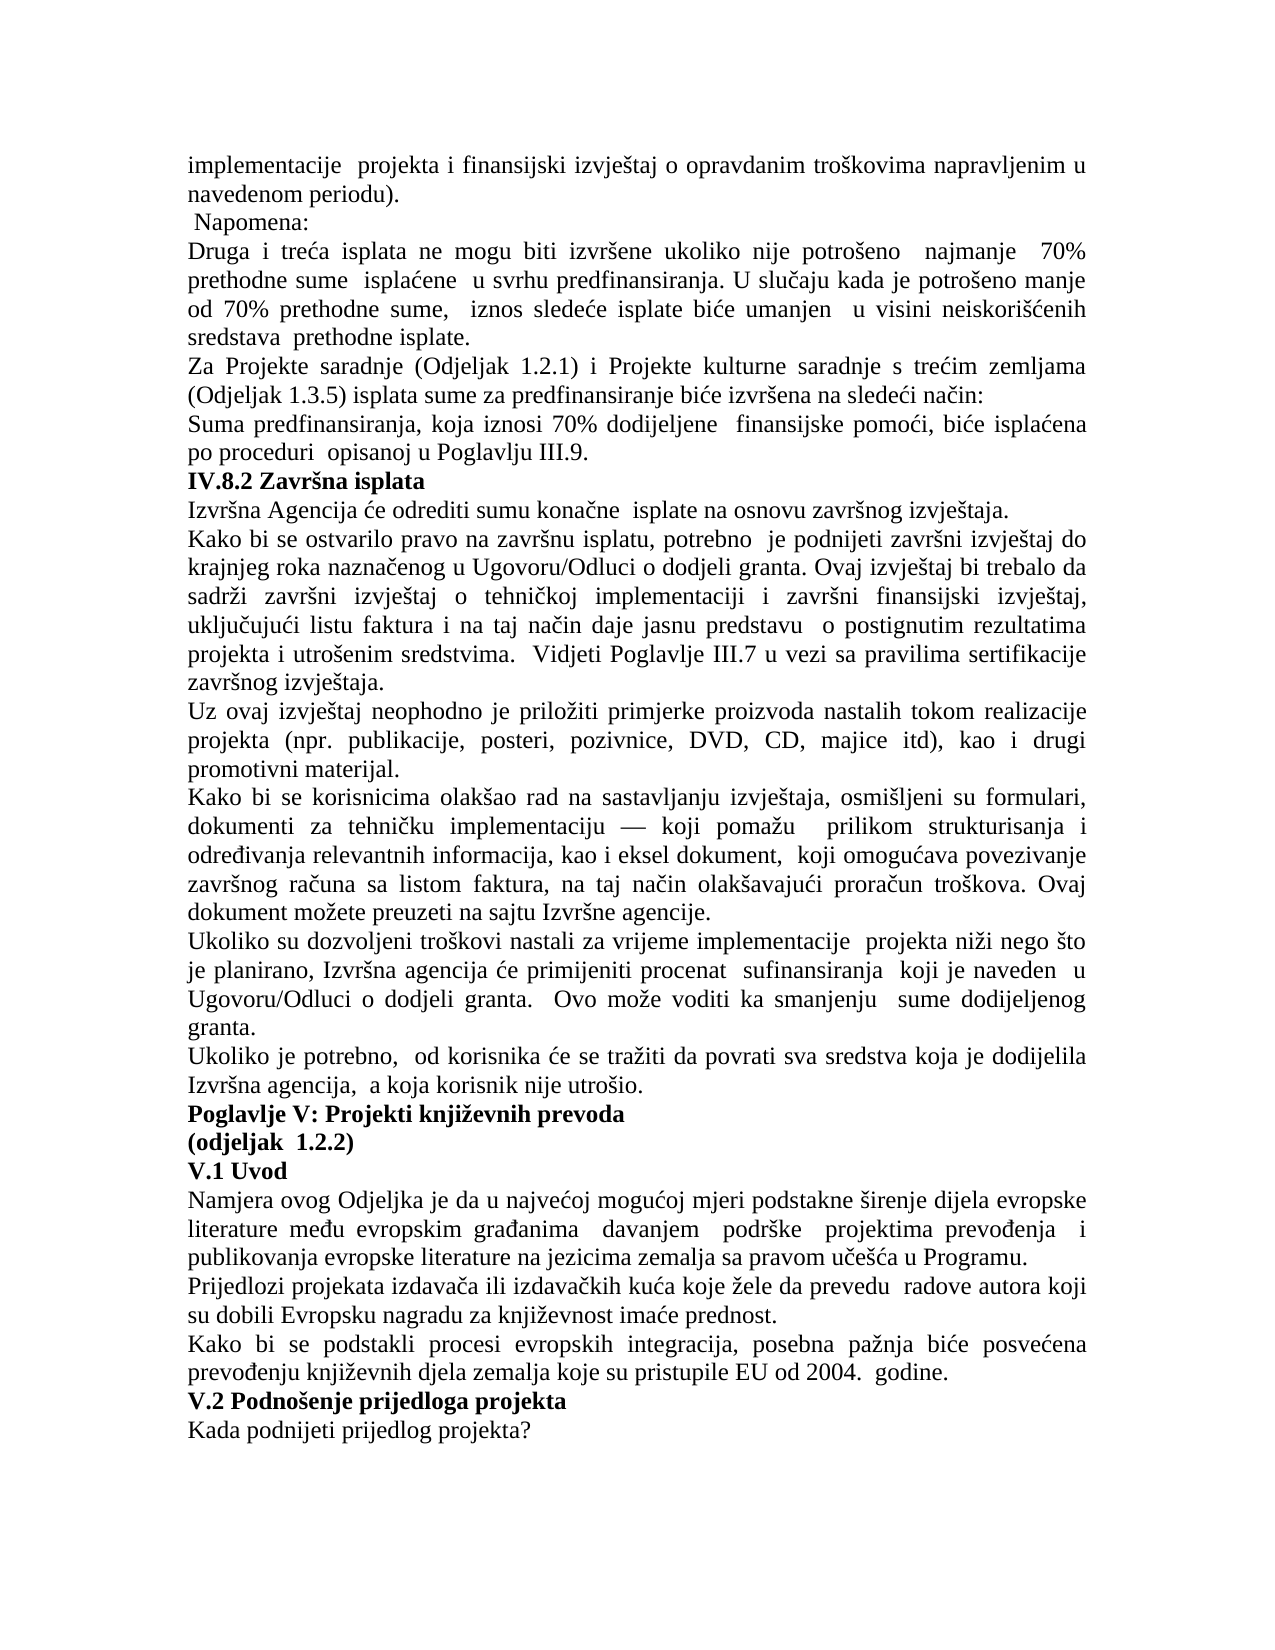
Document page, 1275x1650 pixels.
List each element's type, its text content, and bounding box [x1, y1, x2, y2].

text Namjera ovog Odjeljka je da u najvećoj mogućoj mjeri podstakne širenje dijela evropske literature među evropskim građanima davanjem podrške projektima prevođenja i publikovanja evropske literature na jezicima zemalja sa pravom učešća u Programu. [187, 1185, 1087, 1271]
text (odjeljak 1.2.2) [187, 1127, 1087, 1156]
text Ukoliko su dozvoljeni troškovi nastali za vrijeme implementacije projekta niži nego što je planirano, Izvršna agencija će primijeniti procenat sufinansiranja koji je naveden u Ugovoru/Odluci o dodjeli granta. Ovo može voditi ka smanjenju sume dodijeljenog granta. [187, 926, 1087, 1041]
text Za Projekte saradnje (Odjeljak 1.2.1) i Projekte kulturne saradnje s trećim zemljama (Odjeljak 1.3.5) isplata sume za predfinansiranje biće izvršena na sledeći način: [187, 351, 1087, 409]
text V.2 Podnošenje prijedloga projekta [187, 1386, 1087, 1415]
text Suma predfinansiranja, koja iznosi 70% dodijeljene finansijske pomoći, biće isplaćena po proceduri opisanoj u Poglavlju III.9. [187, 409, 1087, 466]
text Druga i treća isplata ne mogu biti izvršene ukoliko nije potrošeno najmanje 70% prethodne sume isplaćene u svrhu predfinansiranja. U slučaju kada je potrošeno manje od 70% prethodne sume, iznos sledeće isplate biće umanjen u visini neiskorišćenih sredstava prethodne isplate. [187, 236, 1087, 351]
text Izvršna Agencija će odrediti sumu konačne isplate na osnovu završnog izvještaja. [187, 495, 1087, 524]
text Napomena: [187, 207, 1087, 236]
text Ukoliko je potrebno, od korisnika će se tražiti da povrati sva sredstva koja je dodijelila Izvršna agencija, a koja korisnik nije utrošio. [187, 1041, 1087, 1099]
text Kako bi se podstakli procesi evropskih integracija, posebna pažnja biće posvećena prevođenju književnih djela zemalja koje su pristupile EU od 2004. godine. [187, 1329, 1087, 1386]
text Uz ovaj izvještaj neophodno je priložiti primjerke proizvoda nastalih tokom realizacije projekta (npr. publikacije, posteri, pozivnice, DVD, CD, majice itd), kao i drugi promotivni materijal. [187, 696, 1087, 782]
text Kako bi se korisnicima olakšao rad na sastavljanju izvještaja, osmišljeni su formulari, dokumenti za tehničku implementaciju — koji pomažu prilikom strukturisanja i određivanja relevantnih informacija, kao i eksel dokument, koji omogućava povezivanje završnog računa sa listom faktura, na taj način olakšavajući proračun troškova. Ovaj dokument možete preuzeti na sajtu Izvršne agencije. [187, 782, 1087, 926]
text Kako bi se ostvarilo pravo na završnu isplatu, potrebno je podnijeti završni izvještaj do krajnjeg roka naznačenog u Ugovoru/Odluci o dodjeli granta. Ovaj izvještaj bi trebalo da sadrži završni izvještaj o tehničkoj implementaciji i završni finansijski izvještaj, uključujući listu faktura i na taj način daje jasnu predstavu o postignutim rezultatima projekta i utrošenim sredstvima. Vidjeti Poglavlje III.7 u vezi sa pravilima sertifikacije završnog izvještaja. [187, 524, 1087, 696]
text Poglavlje V: Projekti književnih prevoda [187, 1099, 1087, 1127]
text IV.8.2 Završna isplata [187, 466, 1087, 495]
text Kada podnijeti prijedlog projekta? [187, 1415, 1087, 1444]
text Prijedlozi projekata izdavača ili izdavačkih kuća koje žele da prevedu radove autora koji su dobili Evropsku nagradu za književnost imaće prednost. [187, 1271, 1087, 1329]
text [187, 150, 1087, 207]
text V.1 Uvod [187, 1156, 1087, 1185]
